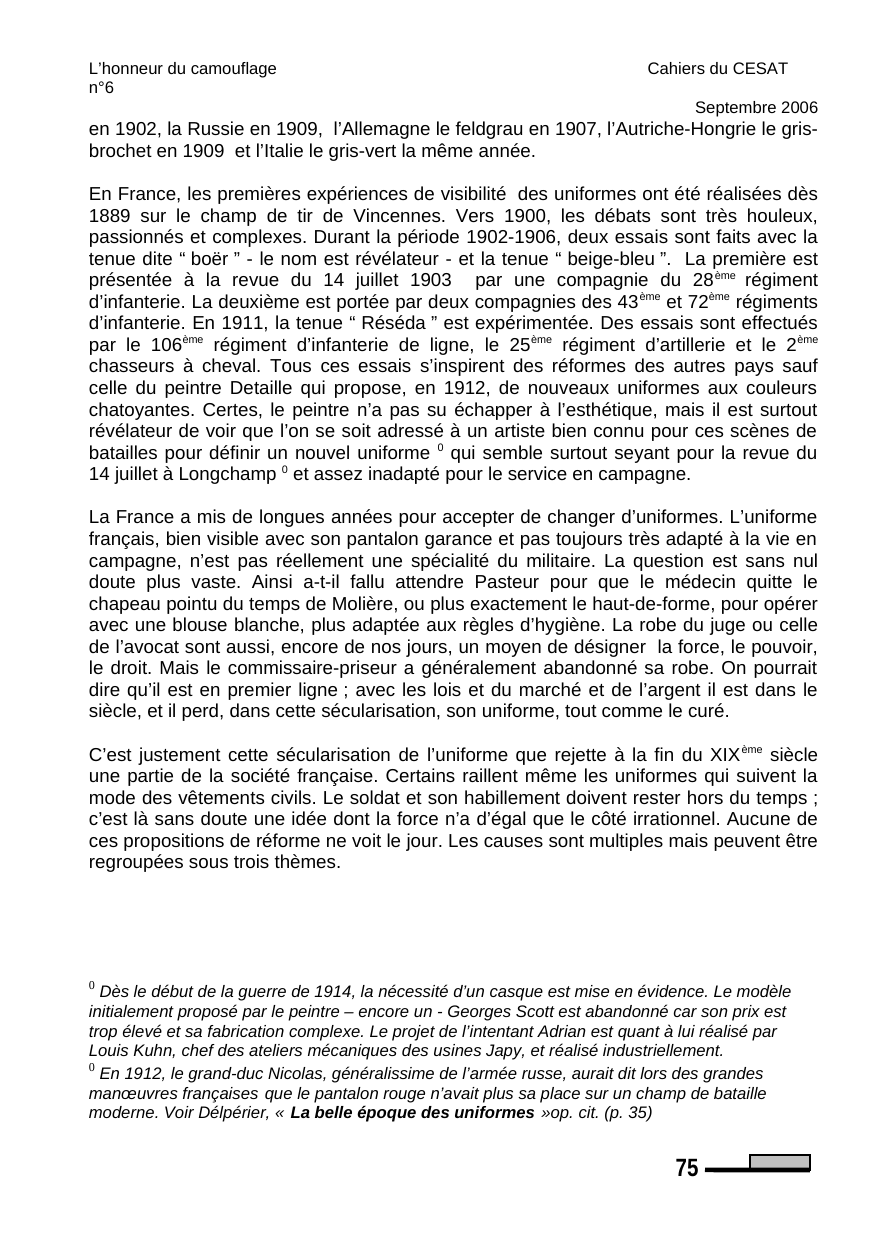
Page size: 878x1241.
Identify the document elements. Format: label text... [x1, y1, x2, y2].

text C’est justement cette sécularisation de l’uniforme que rejette à la fin du XIXème siècle une partie de la société française. Certains raillent même les uniformes qui suivent la mode des vêtements civils. Le soldat et son habillement doivent rester hors du temps ; c’est là sans doute une idée dont la force n’a d’égal que le côté irrationnel. Aucune de ces propositions de réforme ne voit le jour. Les causes sont multiples mais peuvent être regroupées sous trois thèmes. [89, 743, 818, 873]
text En France, les premières expériences de visibilité des uniformes ont été réalisées dès 1889 sur le champ de tir de Vincennes. Vers 1900, les débats sont très houleux, passionnés et complexes. Durant la période 1902-1906, deux essais sont faits avec la tenue dite “ boër ” - le nom est révélateur - et la tenue “ beige-bleu ”. La première est présentée à la revue du 14 juillet 1903 par une compagnie du 28ème régiment d’infanterie. La deuxième est portée par deux compagnies des 43ème et 72ème régiments d’infanterie. En 1911, la tenue “ Réséda ” est expérimentée. Des essais sont effectués par le 106ème régiment d’infanterie de ligne, le 25ème régiment d’artillerie et le 2ème chasseurs à cheval. Tous ces essais s’inspirent des réformes des autres pays sauf celle du peintre Detaille qui propose, en 1912, de nouveaux uniformes aux couleurs chatoyantes. Certes, le peintre n’a pas su échapper à l’esthétique, mais il est surtout révélateur de voir que l’on se soit adressé à un artiste bien connu pour ces scènes de batailles pour définir un nouvel uniforme qui semble surtout seyant pour la revue du 14 juillet à Longchamp et assez inadapté pour le service en campagne. [89, 183, 818, 485]
text La France a mis de longues années pour accepter de changer d’uniformes. L’uniforme français, bien visible avec son pantalon garance et pas toujours très adapté à la vie en campagne, n’est pas réellement une spécialité du militaire. La question est sans nul doute plus vaste. Ainsi a-t-il fallu attendre Pasteur pour que le médecin quitte le chapeau pointu du temps de Molière, ou plus exactement le haut-de-forme, pour opérer avec une blouse blanche, plus adaptée aux règles d’hygiène. La robe du juge ou celle de l’avocat sont aussi, encore de nos jours, un moyen de désigner la force, le pouvoir, le droit. Mais le commissaire-priseur a généralement abandonné sa robe. On pourrait dire qu’il est en premier ligne ; avec les lois et du marché et de l’argent il est dans le siècle, et il perd, dans cette sécularisation, son uniforme, tout comme le curé. [89, 506, 818, 722]
